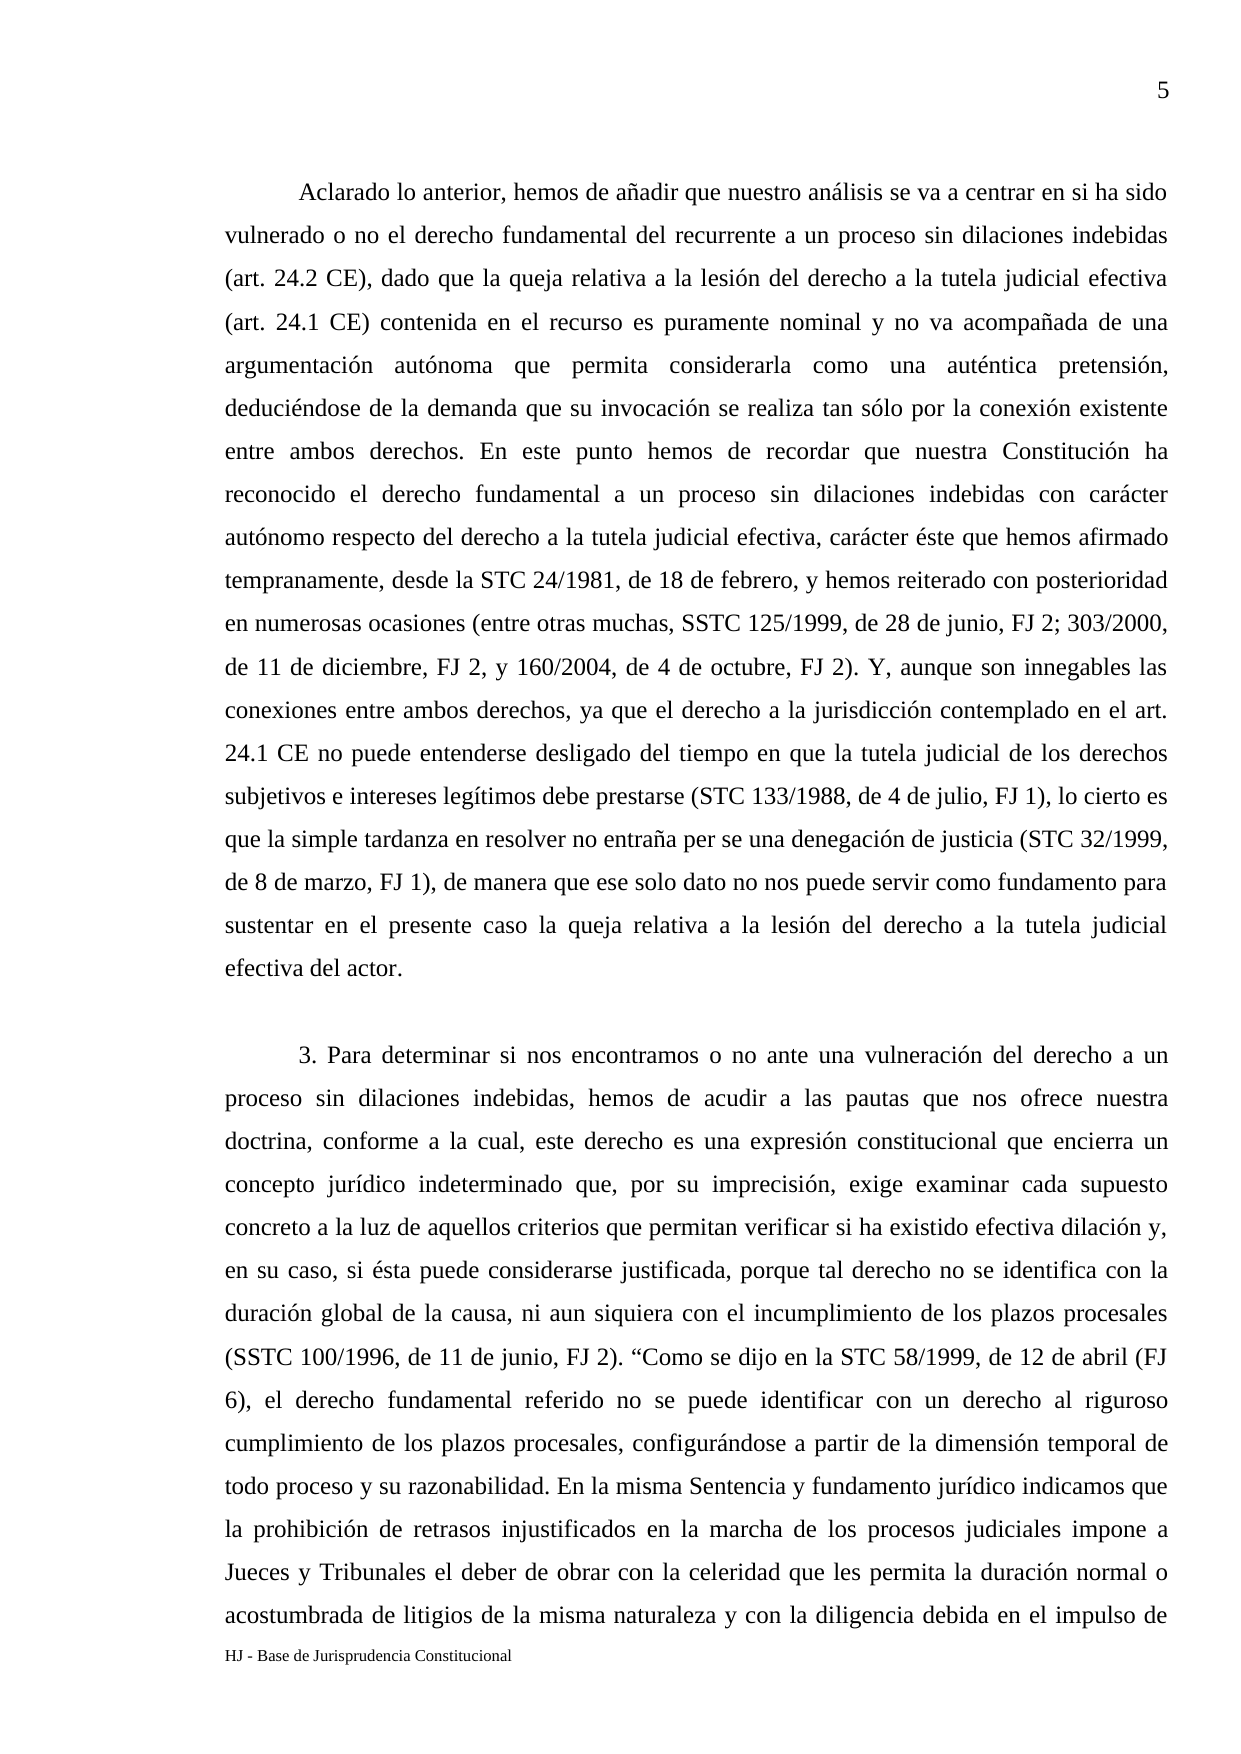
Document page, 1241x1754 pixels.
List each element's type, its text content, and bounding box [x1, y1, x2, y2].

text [224, 1040, 1169, 1629]
text Aclarado lo anterior, hemos de añadir que nuestro análisis se va a centrar en si ha sido vulnerado o no el derecho fundamental del recurrente a un proceso sin dilaciones indebidas (art. 24.2 CE), dado que la queja relativa a la lesión del derecho a la tutela judicial efectiva (art. 24.1 CE) contenida en el recurso es puramente nominal y no va acompañada de una argumentación autónoma que permita considerarla como una auténtica pretensión, deduciéndose de la demanda que su invocación se realiza tan sólo por la conexión existente entre ambos derechos. En este punto hemos de recordar que nuestra Constitución ha reconocido el derecho fundamental a un proceso sin dilaciones indebidas con carácter autónomo respecto del derecho a la tutela judicial efectiva, carácter éste que hemos afirmado tempranamente, desde la STC 24/1981, de 18 de febrero, y hemos reiterado con posterioridad en numerosas ocasiones (entre otras muchas, SSTC 125/1999, de 28 de junio, FJ 2; 303/2000, de 11 de diciembre, FJ 2, y 160/2004, de 4 de octubre, FJ 2). Y, aunque son innegables las conexiones entre ambos derechos, ya que el derecho a la jurisdicción contemplado en el art. 24.1 CE no puede entenderse desligado del tiempo en que la tutela judicial de los derechos subjetivos e intereses legítimos debe prestarse (STC 133/1988, de 4 de julio, FJ 1), lo cierto es que la simple tardanza en resolver no entraña per se una denegación de justicia (STC 32/1999, de 8 de marzo, FJ 1), de manera que ese solo dato no nos puede servir como fundamento para sustentar en el presente caso la queja relativa a la lesión del derecho a la tutela judicial efectiva del actor. [224, 177, 1169, 982]
